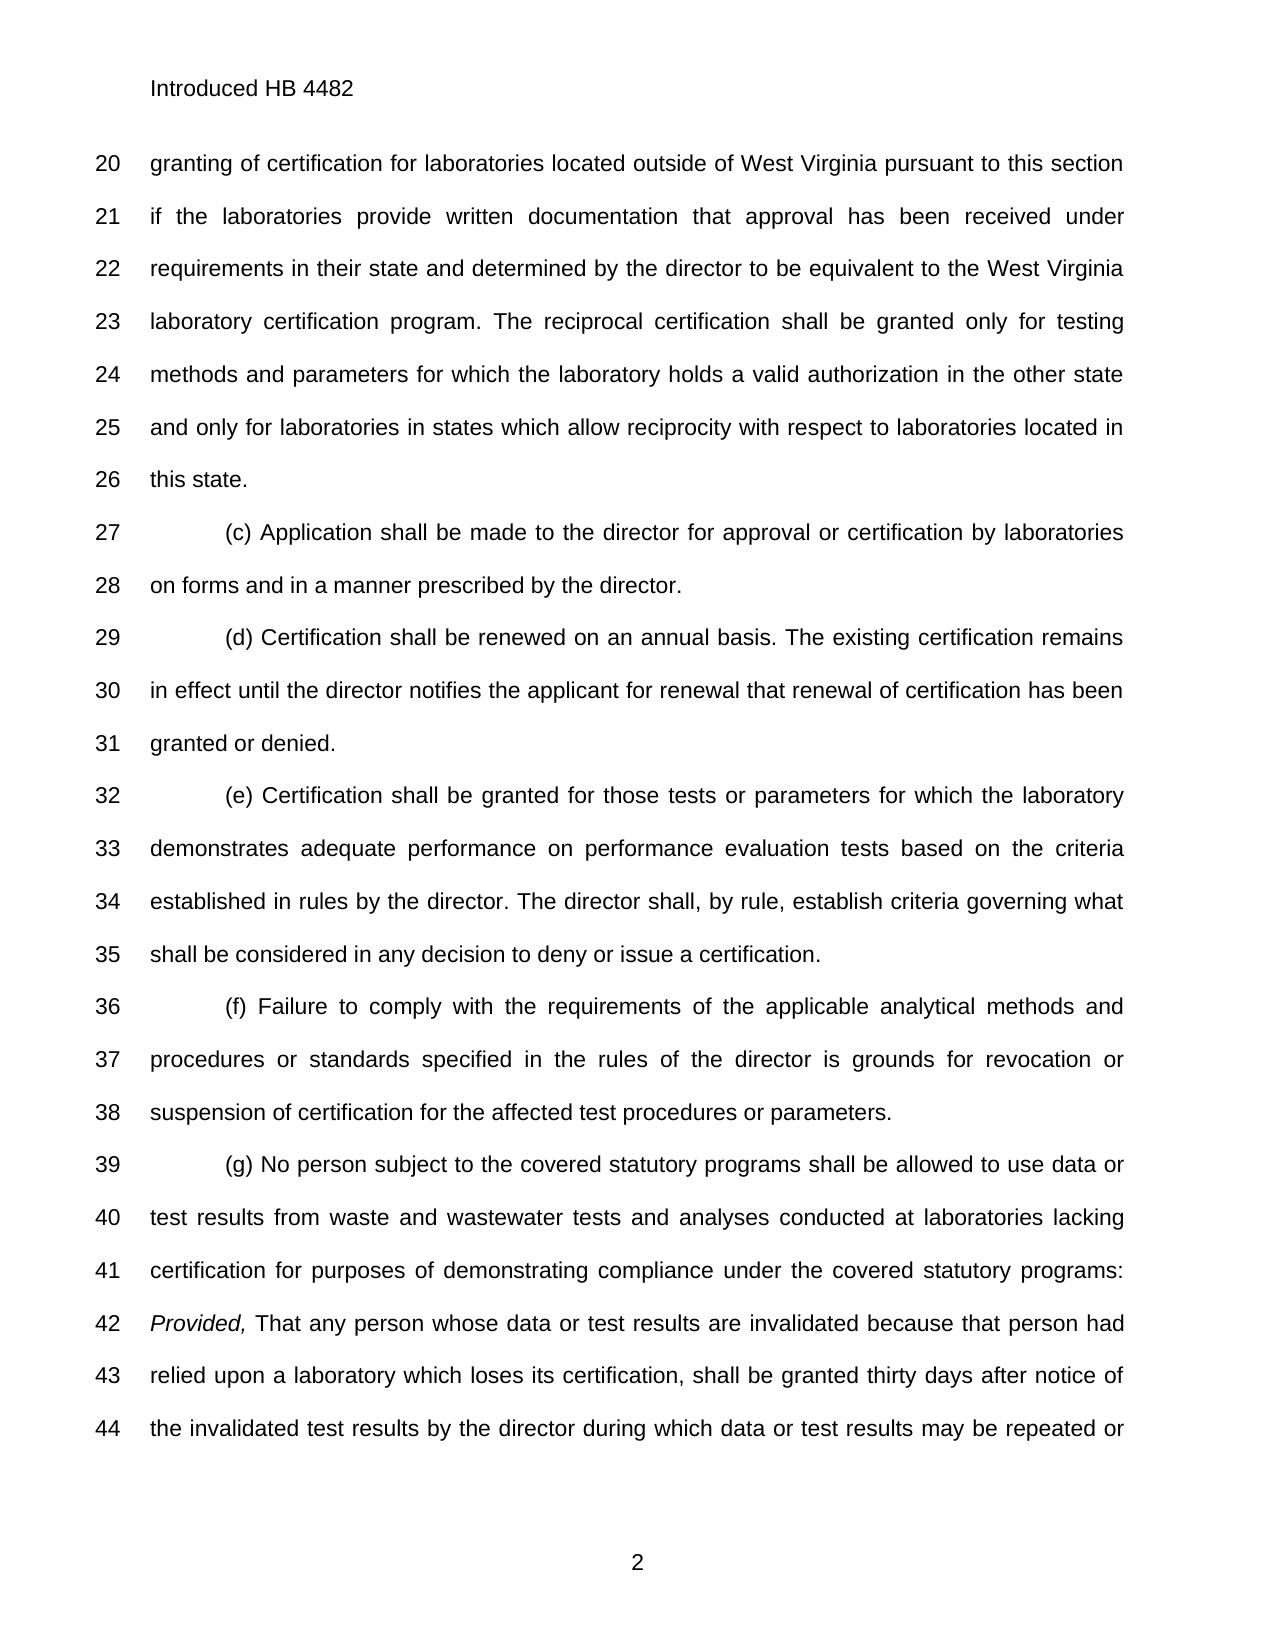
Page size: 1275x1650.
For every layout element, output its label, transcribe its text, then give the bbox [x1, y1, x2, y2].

text (d) Certification shall be renewed on an annual basis. The existing certification remains in effect until the director notifies the applicant for renewal that renewal of certification has been granted or denied. [150, 624, 1125, 756]
text (c) Application shall be made to the director for approval or certification by laboratories on forms and in a manner prescribed by the director. [150, 519, 1125, 598]
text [150, 150, 1125, 493]
text (e) Certification shall be granted for those tests or parameters for which the laboratory demonstrates adequate performance on performance evaluation tests based on the criteria established in rules by the director. The director shall, by rule, establish criteria governing what shall be considered in any decision to deny or issue a certification. [150, 782, 1125, 967]
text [150, 1151, 1125, 1441]
text (f) Failure to comply with the requirements of the applicable analytical methods and procedures or standards specified in the rules of the director is grounds for revocation or suspension of certification for the affected test procedures or parameters. [150, 993, 1125, 1125]
